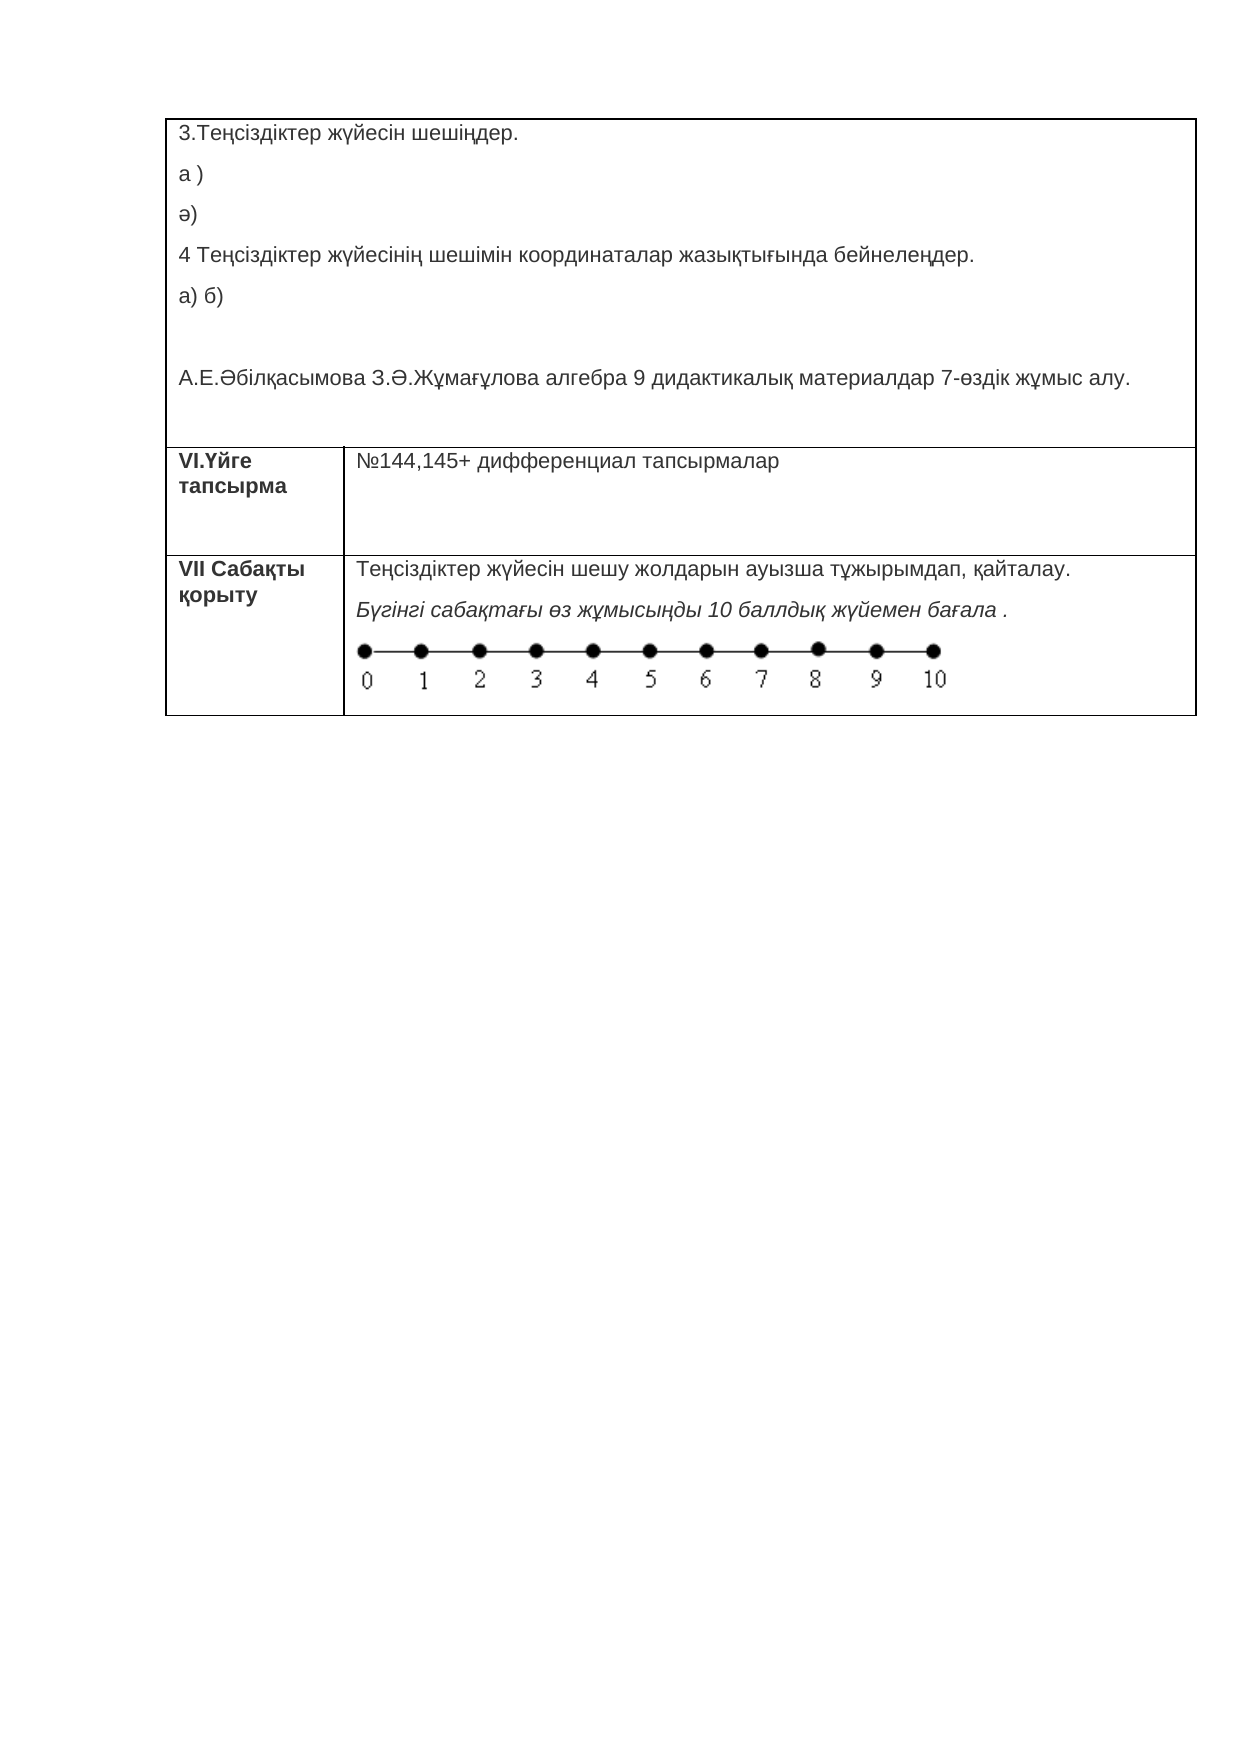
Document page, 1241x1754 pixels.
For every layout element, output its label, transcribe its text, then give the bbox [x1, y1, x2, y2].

table_cell VII Сабақты қорыту [167, 556, 343, 714]
table_cell №144,145+ дифференциал тапсырмалар [345, 448, 1195, 555]
picture [355, 638, 952, 699]
table_cell Теңсіздіктер жүйесін шешу жолдарын ауызша тұжырымдап, қайталау. Бүгінгі сабақтағы өз жұмысыңды 10 баллдық жүйемен бағала . [345, 556, 1195, 714]
table_cell VІ.Үйге тапсырма [167, 448, 343, 555]
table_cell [167, 120, 1195, 446]
